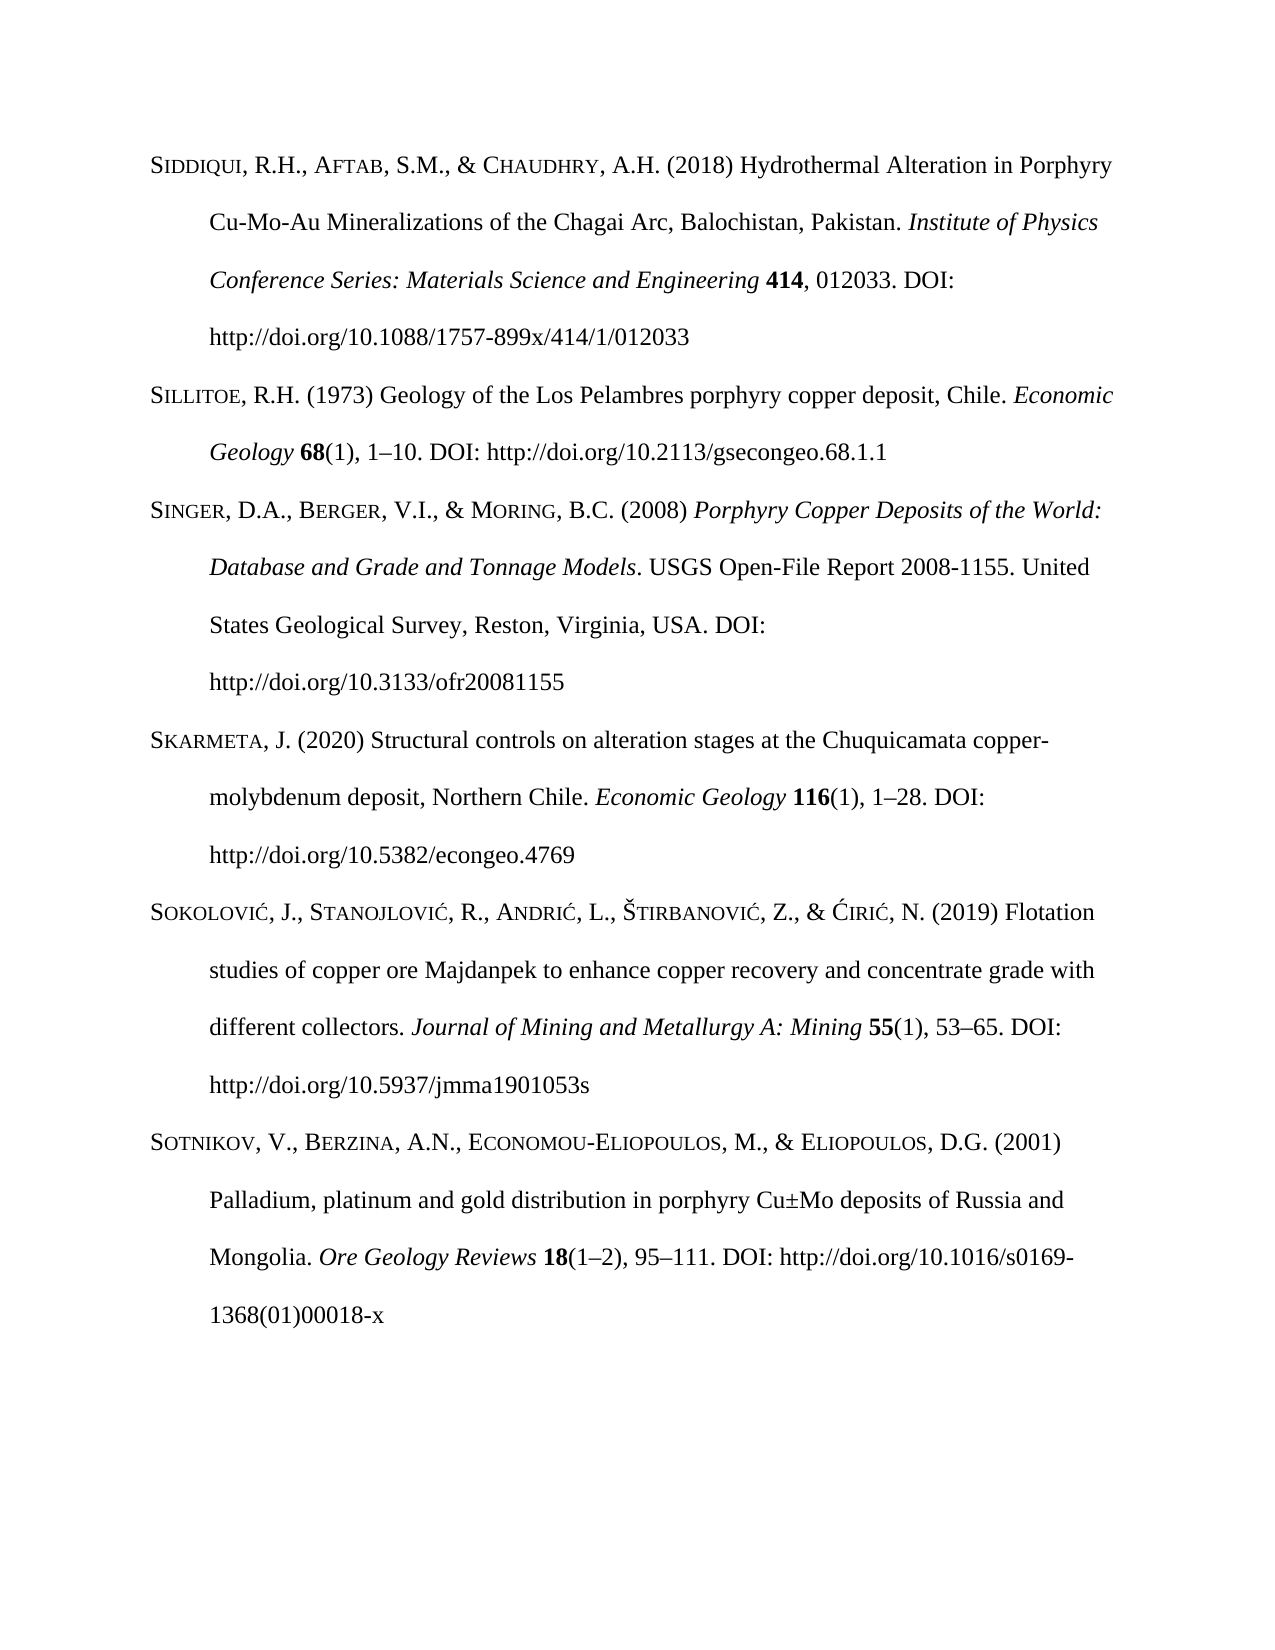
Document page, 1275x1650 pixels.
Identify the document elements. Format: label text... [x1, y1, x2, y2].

text Sotnikov, V., Berzina, A.N., Economou-Eliopoulos, M., & Eliopoulos, D.G. (2001) Palladium, platinum and gold distribution in porphyry Cu±Mo deposits of Russia and Mongolia. Ore Geology Reviews 18(1–2), 95–111. DOI: http://doi.org/10.1016/s0169-1368(01)00018-x [150, 1127, 1125, 1329]
text Singer, D.A., Berger, V.I., & Moring, B.C. (2008) Porphyry Copper Deposits of the World: Database and Grade and Tonnage Models. USGS Open-File Report 2008-1155. United States Geological Survey, Reston, Virginia, USA. DOI: http://doi.org/10.3133/ofr20081155 [150, 495, 1125, 696]
text Siddiqui, R.H., Aftab, S.M., & Chaudhry, A.H. (2018) Hydrothermal Alteration in Porphyry Cu-Mo-Au Mineralizations of the Chagai Arc, Balochistan, Pakistan. Institute of Physics Conference Series: Materials Science and Engineering 414, 012033. DOI: http://doi.org/10.1088/1757-899x/414/1/012033 [150, 150, 1125, 351]
text Skarmeta, J. (2020) Structural controls on alteration stages at the Chuquicamata copper-molybdenum deposit, Northern Chile. Economic Geology 116(1), 1–28. DOI: http://doi.org/10.5382/econgeo.4769 [150, 725, 1125, 869]
text Sokolović, J., Stanojlović, R., Andrić, L., Štirbanović, Z., & Ćirić, N. (2019) Flotation studies of copper ore Majdanpek to enhance copper recovery and concentrate grade with different collectors. Journal of Mining and Metallurgy A: Mining 55(1), 53–65. DOI: http://doi.org/10.5937/jmma1901053s [150, 897, 1125, 1099]
text Sillitoe, R.H. (1973) Geology of the Los Pelambres porphyry copper deposit, Chile. Economic Geology 68(1), 1–10. DOI: http://doi.org/10.2113/gsecongeo.68.1.1 [150, 380, 1125, 466]
